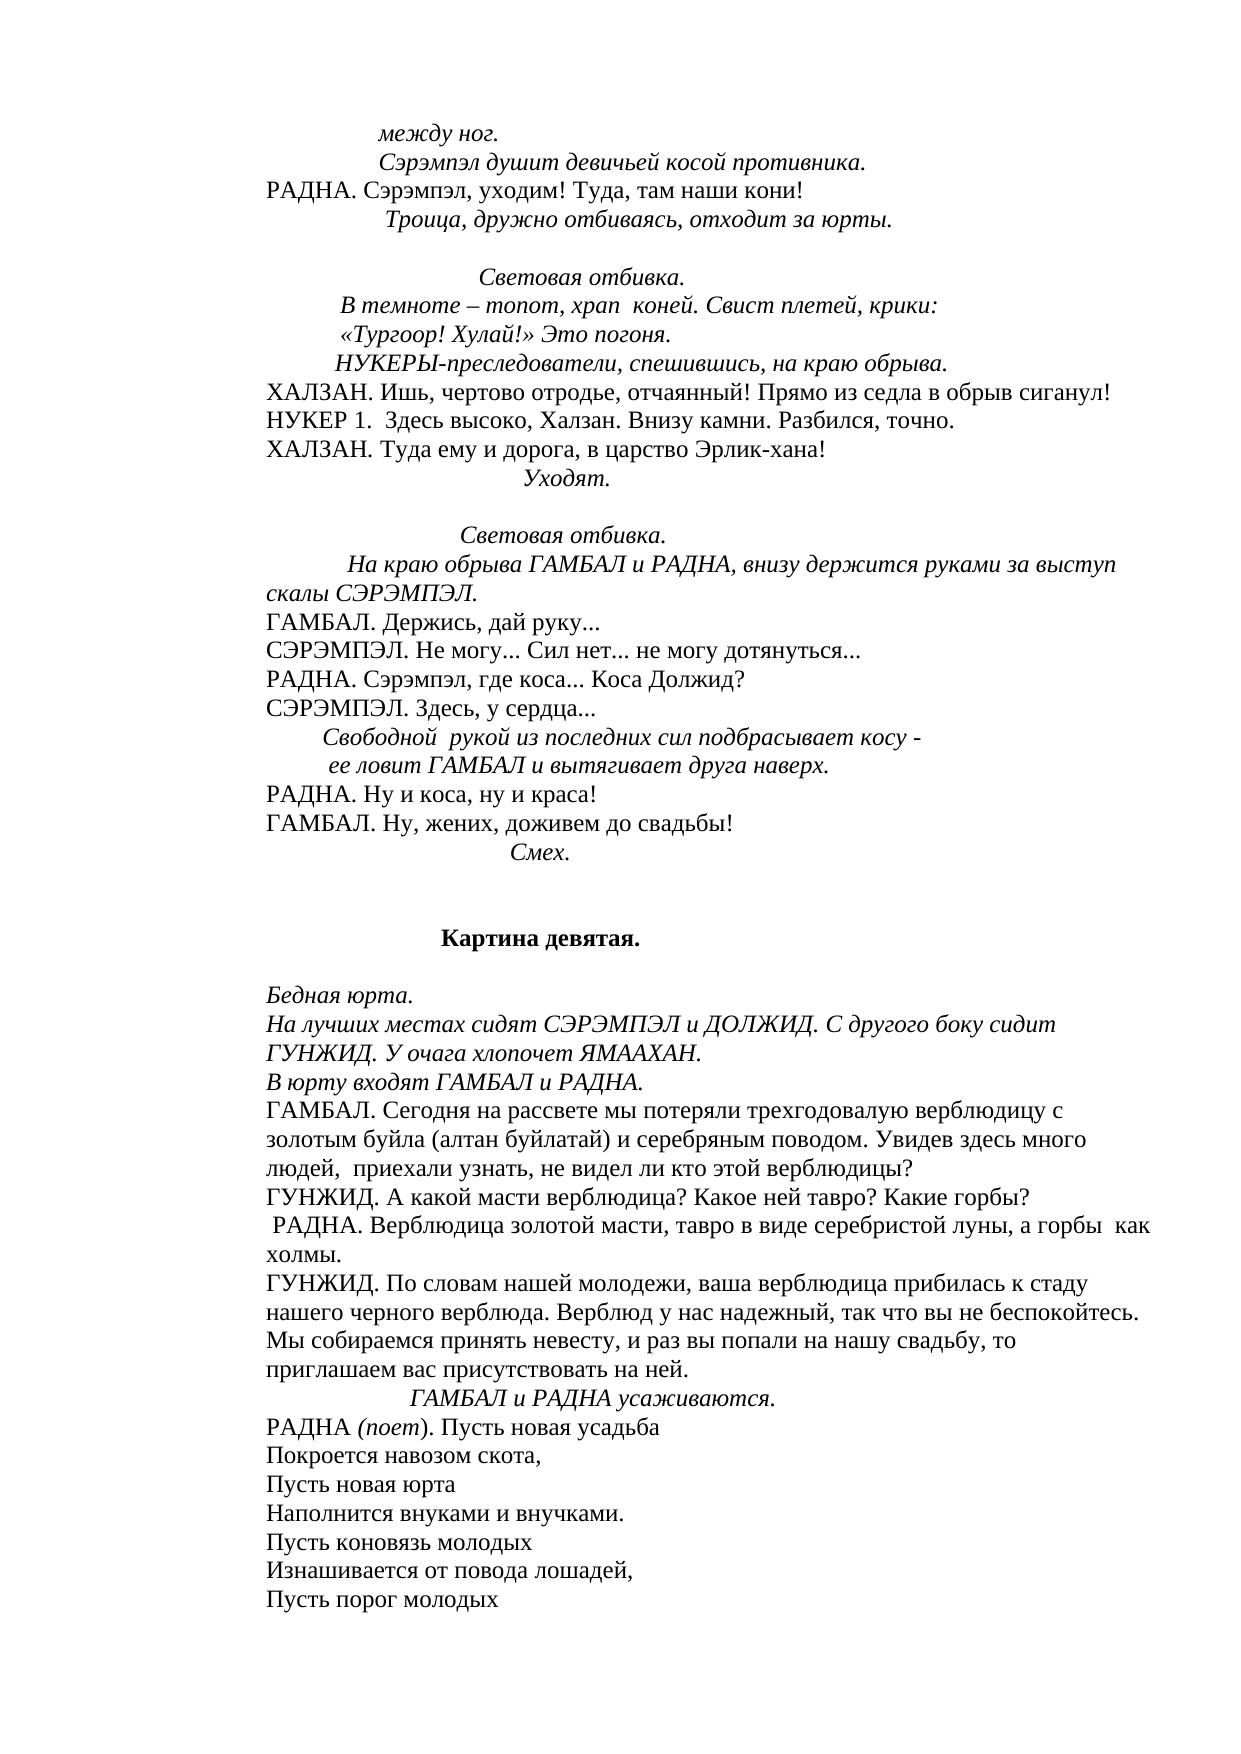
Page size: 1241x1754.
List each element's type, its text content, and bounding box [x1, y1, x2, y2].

text ГАМБАЛ. Ну, жених, доживем до свадьбы! [266, 808, 1152, 837]
text Бедная юрта. [266, 981, 1152, 1009]
text РАДНА. Верблюдица золотой масти, тавро в виде серебристой луны, а горбы как холмы. [266, 1211, 1152, 1268]
text Смех. [266, 837, 1152, 866]
text Изнашивается от повода лошадей, [266, 1556, 1152, 1584]
text РАДНА. Сэрэмпэл, где коса... Коса Должид? [266, 664, 1152, 693]
text Наполнится внуками и внучками. [266, 1498, 1152, 1527]
text «Тургоор! Хулай!» Это погоня. [177, 319, 1152, 348]
text НУКЕРЫ-преследователи, спешившись, на краю обрыва. [266, 348, 1152, 377]
text СЭРЭМПЭЛ. Не могу... Сил нет... не могу дотянуться... [266, 636, 1152, 664]
text Пусть коновязь молодых [266, 1527, 1152, 1556]
text СЭРЭМПЭЛ. Здесь, у сердца... [266, 693, 1152, 722]
text РАДНА. Ну и коса, ну и краса! [266, 779, 1152, 808]
text РАДНА. Сэрэмпэл, уходим! Туда, там наши кони! [266, 176, 1152, 204]
text Пусть порог молодых [266, 1584, 1152, 1613]
text ГАМБАЛ. Держись, дай руку... [266, 607, 1152, 636]
text Картина девятая. [266, 923, 1152, 952]
text Троица, дружно отбиваясь, отходит за юрты. [266, 204, 1152, 233]
text На лучших местах сидят СЭРЭМПЭЛ и ДОЛЖИД. С другого боку сидит ГУНЖИД. У очага хлопочет ЯМААХАН. [266, 1009, 1152, 1067]
text между ног. [266, 118, 1152, 147]
text Свободной рукой из последних сил подбрасывает косу - [266, 722, 1152, 751]
text На краю обрыва ГАМБАЛ и РАДНА, внизу держится руками за выступ скалы СЭРЭМПЭЛ. [266, 549, 1152, 607]
text ГАМБАЛ и РАДНА усаживаются. [266, 1383, 1152, 1412]
text ее ловит ГАМБАЛ и вытягивает друга наверх. [266, 751, 1152, 779]
text Световая отбивка. [266, 262, 1152, 291]
text Пусть новая юрта [266, 1469, 1152, 1498]
text Световая отбивка. [266, 521, 1152, 549]
text В юрту входят ГАМБАЛ и РАДНА. [266, 1067, 1152, 1096]
text Покроется навозом скота, [266, 1441, 1152, 1469]
text ГУНЖИД. По словам нашей молодежи, ваша верблюдица прибилась к стаду нашего черного верблюда. Верблюд у нас надежный, так что вы не беспокойтесь. Мы собираемся принять невесту, и раз вы попали на нашу свадьбу, то приглашаем вас присутствовать на ней. [266, 1268, 1152, 1383]
text ГАМБАЛ. Сегодня на рассвете мы потеряли трехгодовалую верблюдицу с золотым буйла (алтан буйлатай) и серебряным поводом. Увидев здесь много людей, приехали узнать, не видел ли кто этой верблюдицы? [266, 1096, 1152, 1182]
text В темноте – топот, храп коней. Свист плетей, крики: [177, 291, 1152, 319]
text ГУНЖИД. А какой масти верблюдица? Какое ней тавро? Какие горбы? [266, 1182, 1152, 1211]
text РАДНА (поет). Пусть новая усадьба [266, 1412, 1152, 1441]
text НУКЕР 1. Здесь высоко, Халзан. Внизу камни. Разбился, точно. [266, 406, 1152, 434]
text ХАЛЗАН. Ишь, чертово отродье, отчаянный! Прямо из седла в обрыв сиганул! [266, 377, 1152, 406]
text ХАЛЗАН. Туда ему и дорога, в царство Эрлик-хана! [266, 434, 1152, 463]
text Уходят. [266, 463, 1152, 492]
text Сэрэмпэл душит девичьей косой противника. [266, 147, 1152, 176]
